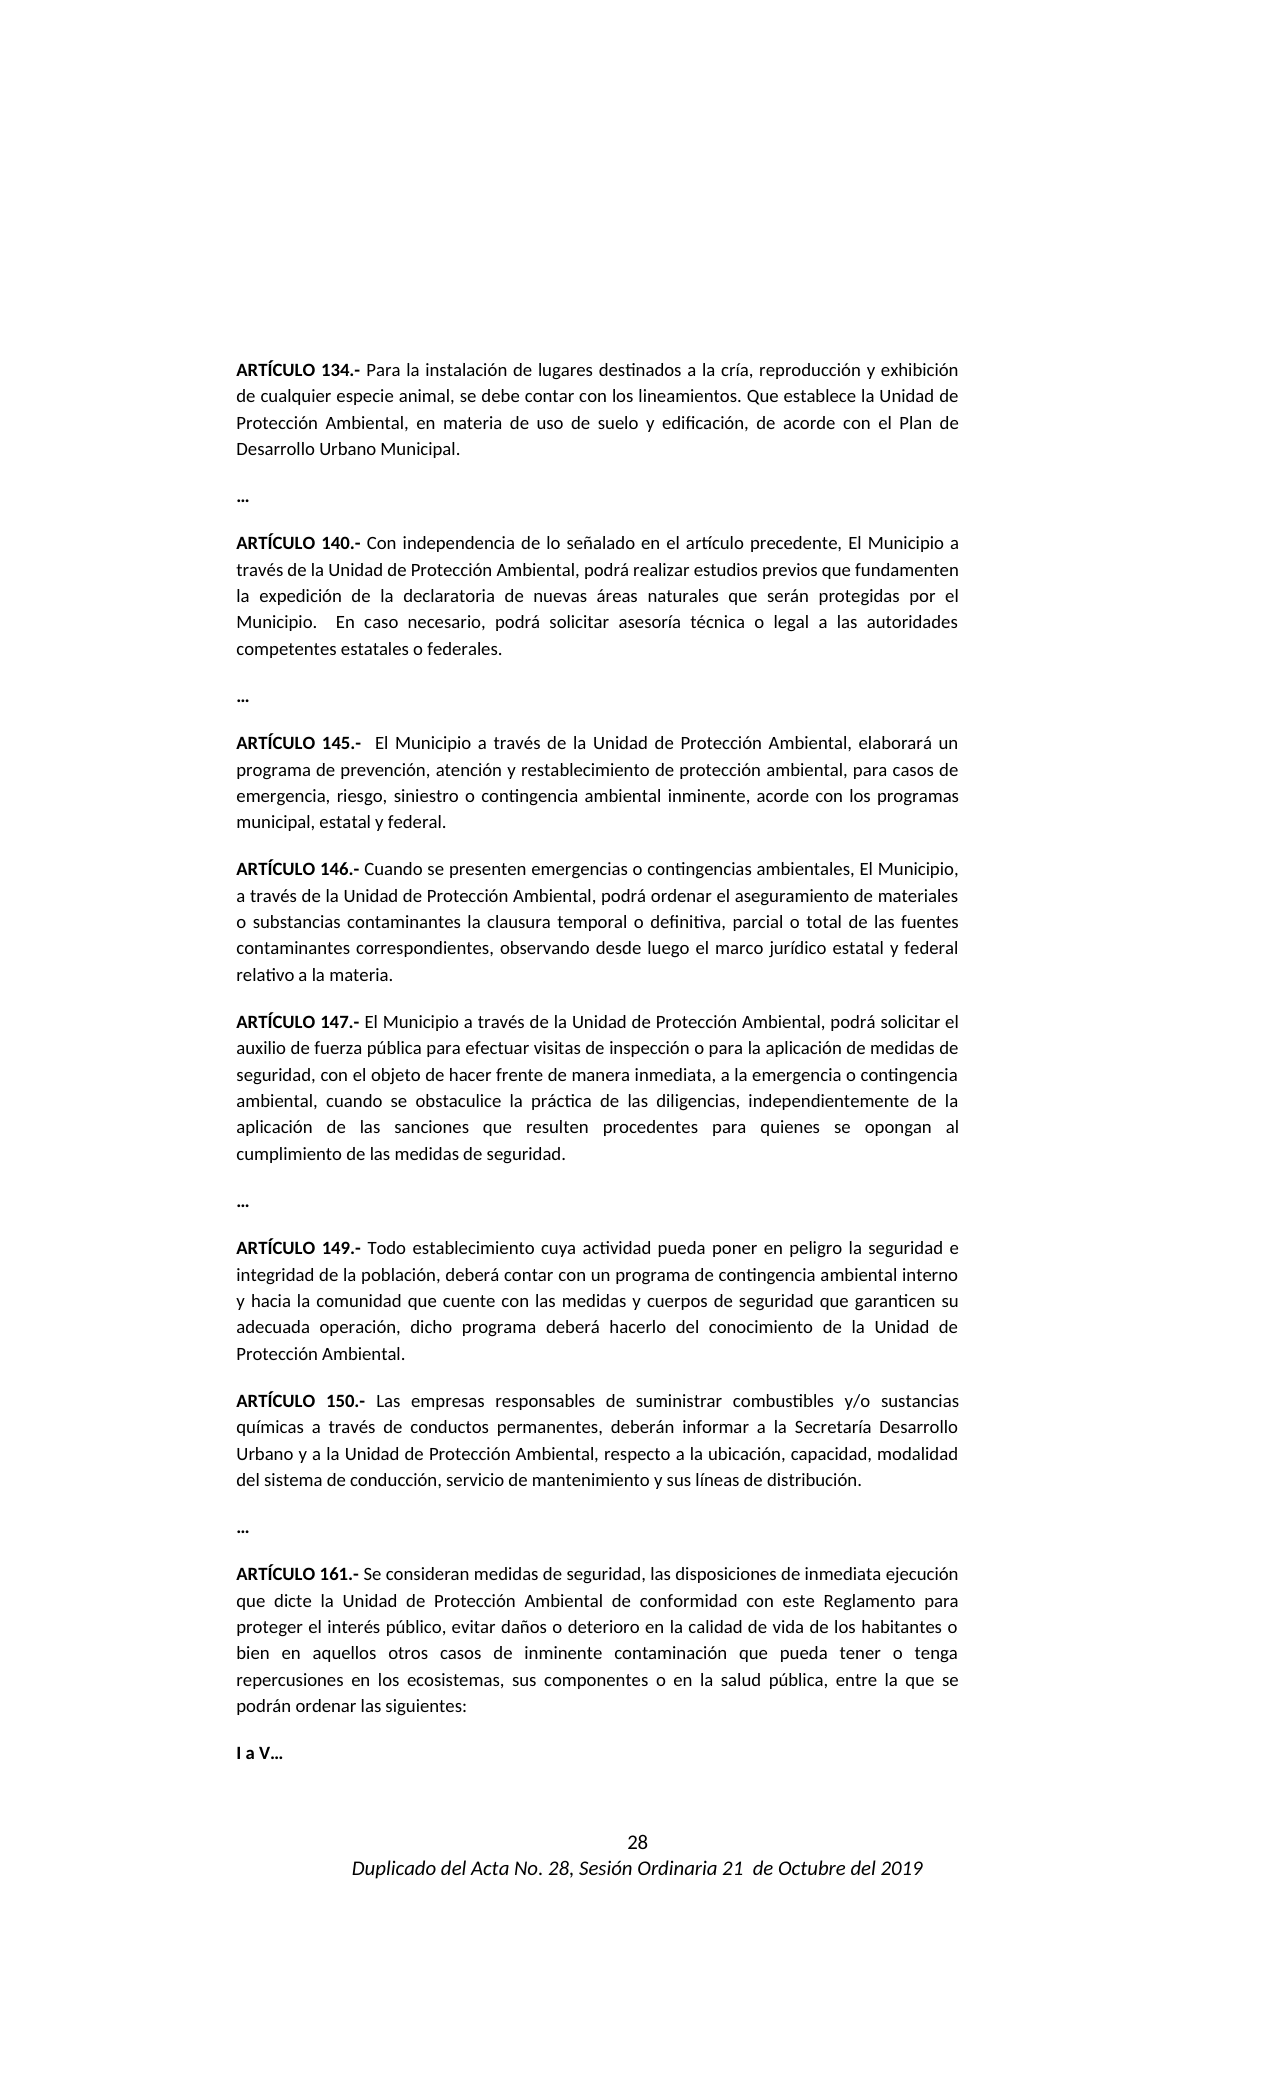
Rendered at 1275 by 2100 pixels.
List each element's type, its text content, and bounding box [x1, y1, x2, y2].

text ARTÍCULO 150.- Las empresas responsables de suministrar combustibles y/o sustancias químicas a través de conductos permanentes, deberán informar a la Secretaría Desarrollo Urbano y a la Unidad de Protección Ambiental, respecto a la ubicación, capacidad, modalidad del sistema de conducción, servicio de mantenimiento y sus líneas de distribución. [236, 1389, 960, 1491]
text … [236, 484, 960, 507]
text ARTÍCULO 147.- El Municipio a través de la Unidad de Protección Ambiental, podrá solicitar el auxilio de fuerza pública para efectuar visitas de inspección o para la aplicación de medidas de seguridad, con el objeto de hacer frente de manera inmediata, a la emergencia o contingencia ambiental, cuando se obstaculice la práctica de las diligencias, independientemente de la aplicación de las sanciones que resulten procedentes para quienes se opongan al cumplimiento de las medidas de seguridad. [236, 1010, 960, 1165]
text ARTÍCULO 145.- El Municipio a través de la Unidad de Protección Ambiental, elaborará un programa de prevención, atención y restablecimiento de protección ambiental, para casos de emergencia, riesgo, siniestro o contingencia ambiental inminente, acorde con los programas municipal, estatal y federal. [236, 731, 960, 833]
text ARTÍCULO 161.- Se consideran medidas de seguridad, las disposiciones de inmediata ejecución que dicte la Unidad de Protección Ambiental de conformidad con este Reglamento para proteger el interés público, evitar daños o deterioro en la calidad de vida de los habitantes o bien en aquellos otros casos de inminente contaminación que pueda tener o tenga repercusiones en los ecosistemas, sus componentes o en la salud pública, entre la que se podrán ordenar las siguientes: [236, 1562, 960, 1717]
text ARTÍCULO 149.- Todo establecimiento cuya actividad pueda poner en peligro la seguridad e integridad de la población, deberá contar con un programa de contingencia ambiental interno y hacia la comunidad que cuente con las medidas y cuerpos de seguridad que garanticen su adecuada operación, dicho programa deberá hacerlo del conocimiento de la Unidad de Protección Ambiental. [236, 1236, 960, 1365]
text ARTÍCULO 146.- Cuando se presenten emergencias o contingencias ambientales, El Municipio, a través de la Unidad de Protección Ambiental, podrá ordenar el aseguramiento de materiales o substancias contaminantes la clausura temporal o definitiva, parcial o total de las fuentes contaminantes correspondientes, observando desde luego el marco jurídico estatal y federal relativo a la materia. [236, 858, 960, 986]
text … [236, 1189, 960, 1212]
text … [236, 684, 960, 707]
text … [236, 1515, 960, 1538]
text I a V… [236, 1741, 960, 1764]
text ARTÍCULO 134.- Para la instalación de lugares destinados a la cría, reproducción y exhibición de cualquier especie animal, se debe contar con los lineamientos. Que establece la Unidad de Protección Ambiental, en materia de uso de suelo y edificación, de acorde con el Plan de Desarrollo Urbano Municipal. [236, 358, 960, 460]
text ARTÍCULO 140.- Con independencia de lo señalado en el artículo precedente, El Municipio a través de la Unidad de Protección Ambiental, podrá realizar estudios previos que fundamenten la expedición de la declaratoria de nuevas áreas naturales que serán protegidas por el Municipio. En caso necesario, podrá solicitar asesoría técnica o legal a las autoridades competentes estatales o federales. [236, 532, 960, 660]
